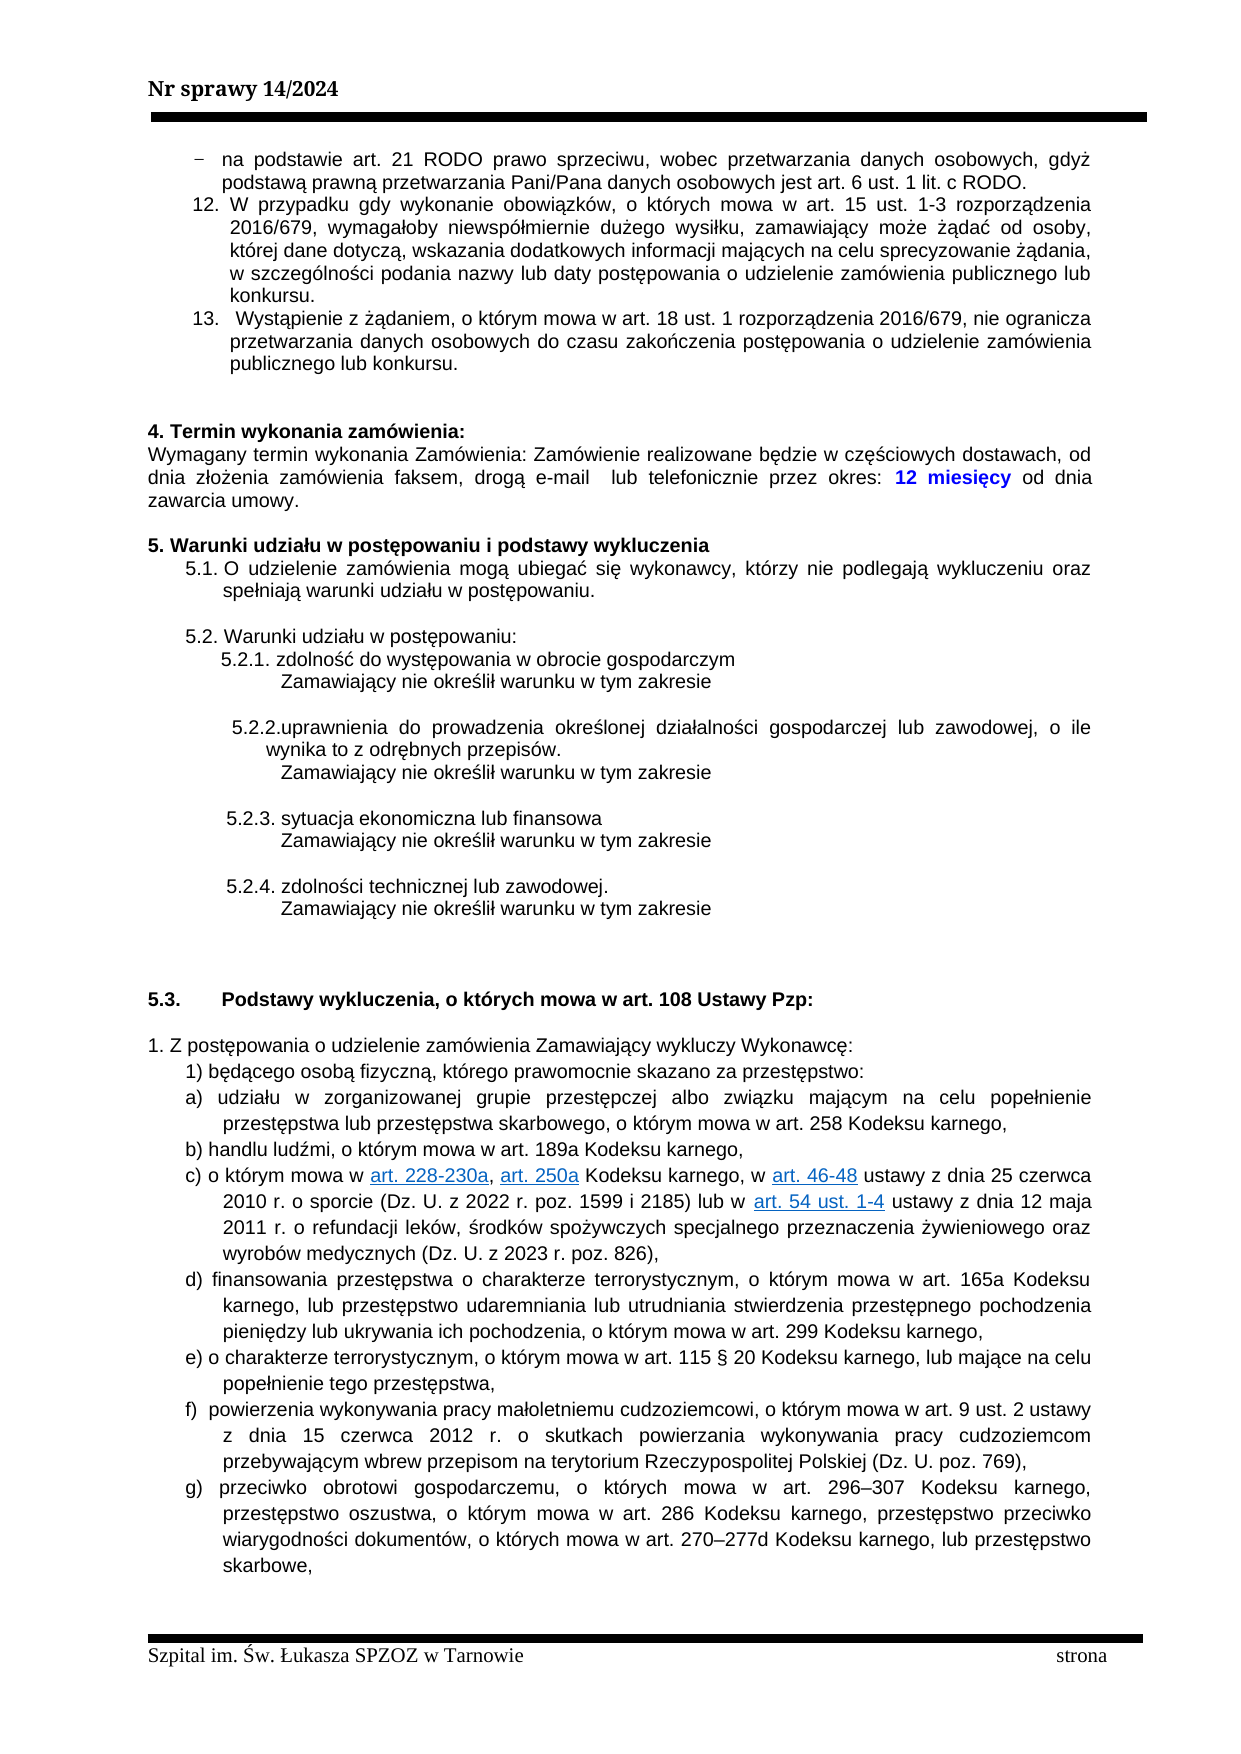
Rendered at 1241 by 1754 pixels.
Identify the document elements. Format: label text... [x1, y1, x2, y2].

list W przypadku gdy wykonanie obowiązków, o których mowa w art. 15 ust. 1-3 rozporządzenia 2016/679, wymagałoby niewspółmiernie dużego wysiłku, zamawiający może żądać od osoby, której dane dotyczą, wskazania dodatkowych informacji mających na celu sprecyzowanie żądania, w szczególności podania nazwy lub daty postępowania o udzielenie zamówienia publicznego lub konkursu. [192, 193, 1092, 307]
text b) handlu ludźmi, o którym mowa w art. 189a Kodeksu karnego, [185, 1138, 1092, 1160]
text 1. Z postępowania o udzielenie zamówienia Zamawiający wykluczy Wykonawcę: [148, 1033, 1092, 1056]
list Wystąpienie z żądaniem, o którym mowa w art. 18 ust. 1 rozporządzenia 2016/679, nie ogranicza przetwarzania danych osobowych do czasu zakończenia postępowania o udzielenie zamówienia publicznego lub konkursu. [192, 307, 1092, 375]
text 1) będącego osobą fizyczną, którego prawomocnie skazano za przestępstwo: [185, 1059, 1092, 1082]
text Zamawiający nie określił warunku w tym zakresie [281, 829, 1092, 852]
text Zamawiający nie określił warunku w tym zakresie [281, 897, 1092, 920]
text 5.3. Podstawy wykluczenia, o których mowa w art. 108 Ustawy Pzp: [148, 988, 1092, 1011]
text Zamawiający nie określił warunku w tym zakresie [281, 761, 1092, 784]
text 5.2.2.uprawnienia do prowadzenia określonej działalności gospodarczej lub zawodowej, o ile wynika to z odrębnych przepisów. [221, 716, 1092, 761]
text e) o charakterze terrorystycznym, o którym mowa w art. 115 § 20 Kodeksu karnego, lub mające na celu popełnienie tego przestępstwa, [185, 1346, 1092, 1395]
text f) powierzenia wykonywania pracy małoletniemu cudzoziemcowi, o którym mowa w art. 9 ust. 2 ustawy z dnia 15 czerwca 2012 r. o skutkach powierzania wykonywania pracy cudzoziemcom przebywającym wbrew przepisom na terytorium Rzeczypospolitej Polskiej (Dz. U. poz. 769), [185, 1398, 1092, 1473]
text c) o którym mowa w art. 228-230a, art. 250a Kodeksu karnego, w art. 46-48 ustawy z dnia 25 czerwca 2010 r. o sporcie (Dz. U. z 2022 r. poz. 1599 i 2185) lub w art. 54 ust. 1-4 ustawy z dnia 12 maja 2011 r. o refundacji leków, środków spożywczych specjalnego przeznaczenia żywieniowego oraz wyrobów medycznych (Dz. U. z 2023 r. poz. 826), [185, 1164, 1092, 1264]
text 5.1. O udzielenie zamówienia mogą ubiegać się wykonawcy, którzy nie podlegają wykluczeniu oraz spełniają warunki udziału w postępowaniu. [185, 557, 1092, 602]
text a) udziału w zorganizowanej grupie przestępczej albo związku mającym na celu popełnienie przestępstwa lub przestępstwa skarbowego, o którym mowa w art. 258 Kodeksu karnego, [185, 1086, 1092, 1134]
text d) finansowania przestępstwa o charakterze terrorystycznym, o którym mowa w art. 165a Kodeksu karnego, lub przestępstwo udaremniania lub utrudniania stwierdzenia przestępnego pochodzenia pieniędzy lub ukrywania ich pochodzenia, o którym mowa w art. 299 Kodeksu karnego, [185, 1268, 1092, 1343]
text 5. Warunki udziału w postępowaniu i podstawy wykluczenia [148, 534, 1092, 557]
text 5.2.1. zdolność do występowania w obrocie gospodarczym [221, 647, 1092, 670]
list na podstawie art. 21 RODO prawo sprzeciwu, wobec przetwarzania danych osobowych, gdyż podstawą prawną przetwarzania Pani/Pana danych osobowych jest art. 6 ust. 1 lit. c RODO. [192, 148, 1092, 193]
text 5.2.4. zdolności technicznej lub zawodowej. [221, 874, 1092, 897]
text 5.2. Warunki udziału w postępowaniu: [185, 625, 1092, 647]
text 5.2.3. sytuacja ekonomiczna lub finansowa [221, 806, 1092, 829]
text Wymagany termin wykonania Zamówienia: Zamówienie realizowane będzie w częściowych dostawach, od dnia złożenia zamówienia faksem, drogą e-mail lub telefonicznie przez okres: 12 miesięcy od dnia zawarcia umowy. [148, 443, 1092, 511]
text g) przeciwko obrotowi gospodarczemu, o których mowa w art. 296–307 Kodeksu karnego, przestępstwo oszustwa, o którym mowa w art. 286 Kodeksu karnego, przestępstwo przeciwko wiarygodności dokumentów, o których mowa w art. 270–277d Kodeksu karnego, lub przestępstwo skarbowe, [185, 1476, 1092, 1577]
text 4. Termin wykonania zamówienia: [148, 420, 1092, 443]
text Zamawiający nie określił warunku w tym zakresie [281, 670, 1092, 693]
